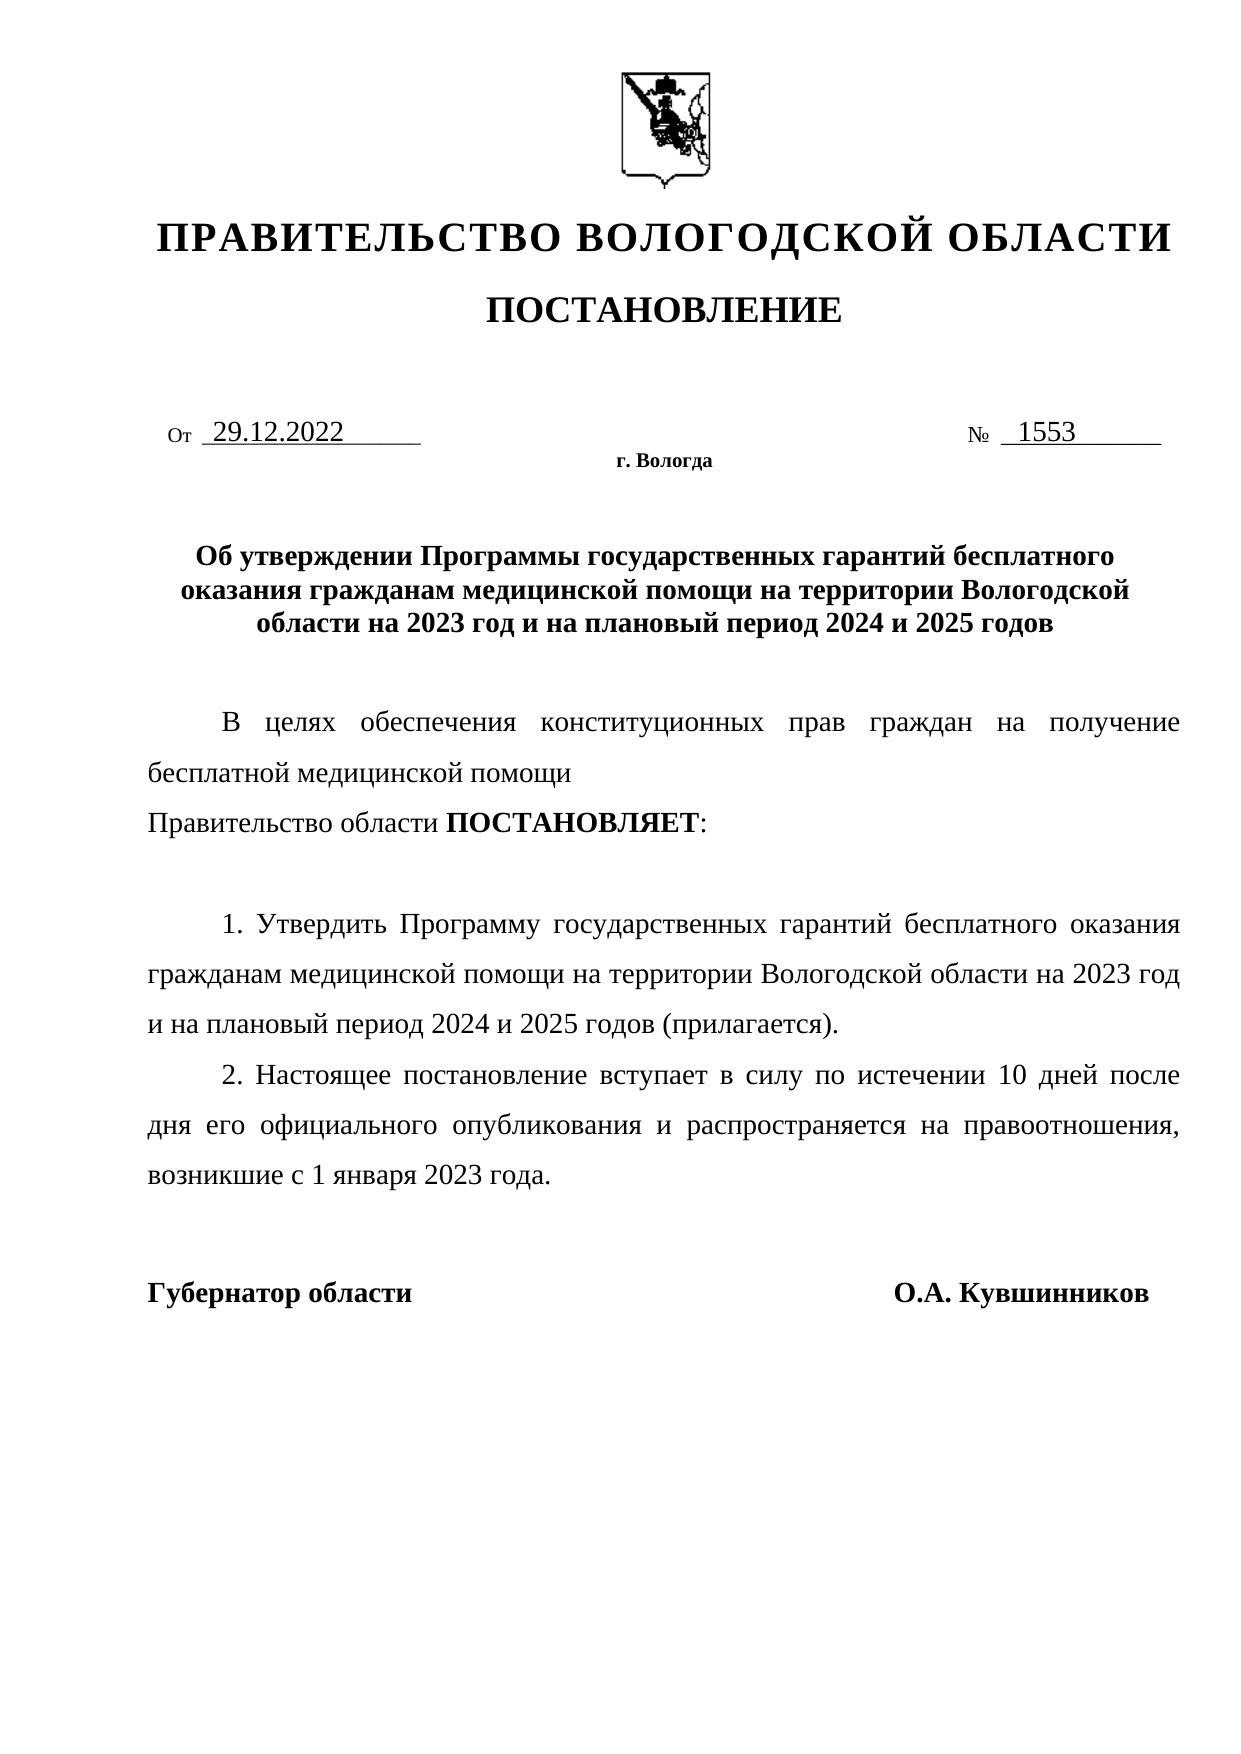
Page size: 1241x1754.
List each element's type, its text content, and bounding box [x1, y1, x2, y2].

text 2. Настоящее постановление вступает в силу по истечении 10 дней после дня его официального опубликования и распространяется на правоотношения, возникшие с 1 января 2023 года. [147, 1057, 1181, 1191]
text В целях обеспечения конституционных прав граждан на получение бесплатной медицинской помощи [147, 704, 1181, 788]
text 1. Утвердить Программу государственных гарантий бесплатного оказания гражданам медицинской помощи на территории Вологодской области на 2023 год и на плановый период 2024 и 2025 годов (прилагается). [147, 906, 1181, 1040]
text От _____________________ № ______________ [147, 422, 1181, 448]
text Губернатор области О.А. Кувшинников [147, 1275, 1181, 1308]
text Правительство области ПОСТАНОВЛЯЕТ: [147, 805, 1181, 839]
text ПРАВИТЕЛЬСТВО ВОЛОГОДСКОЙ ОБЛАСТИ [147, 213, 1181, 261]
text г. Вологда [147, 448, 1181, 472]
text ПОСТАНОВЛЕНИЕ [147, 287, 1181, 330]
